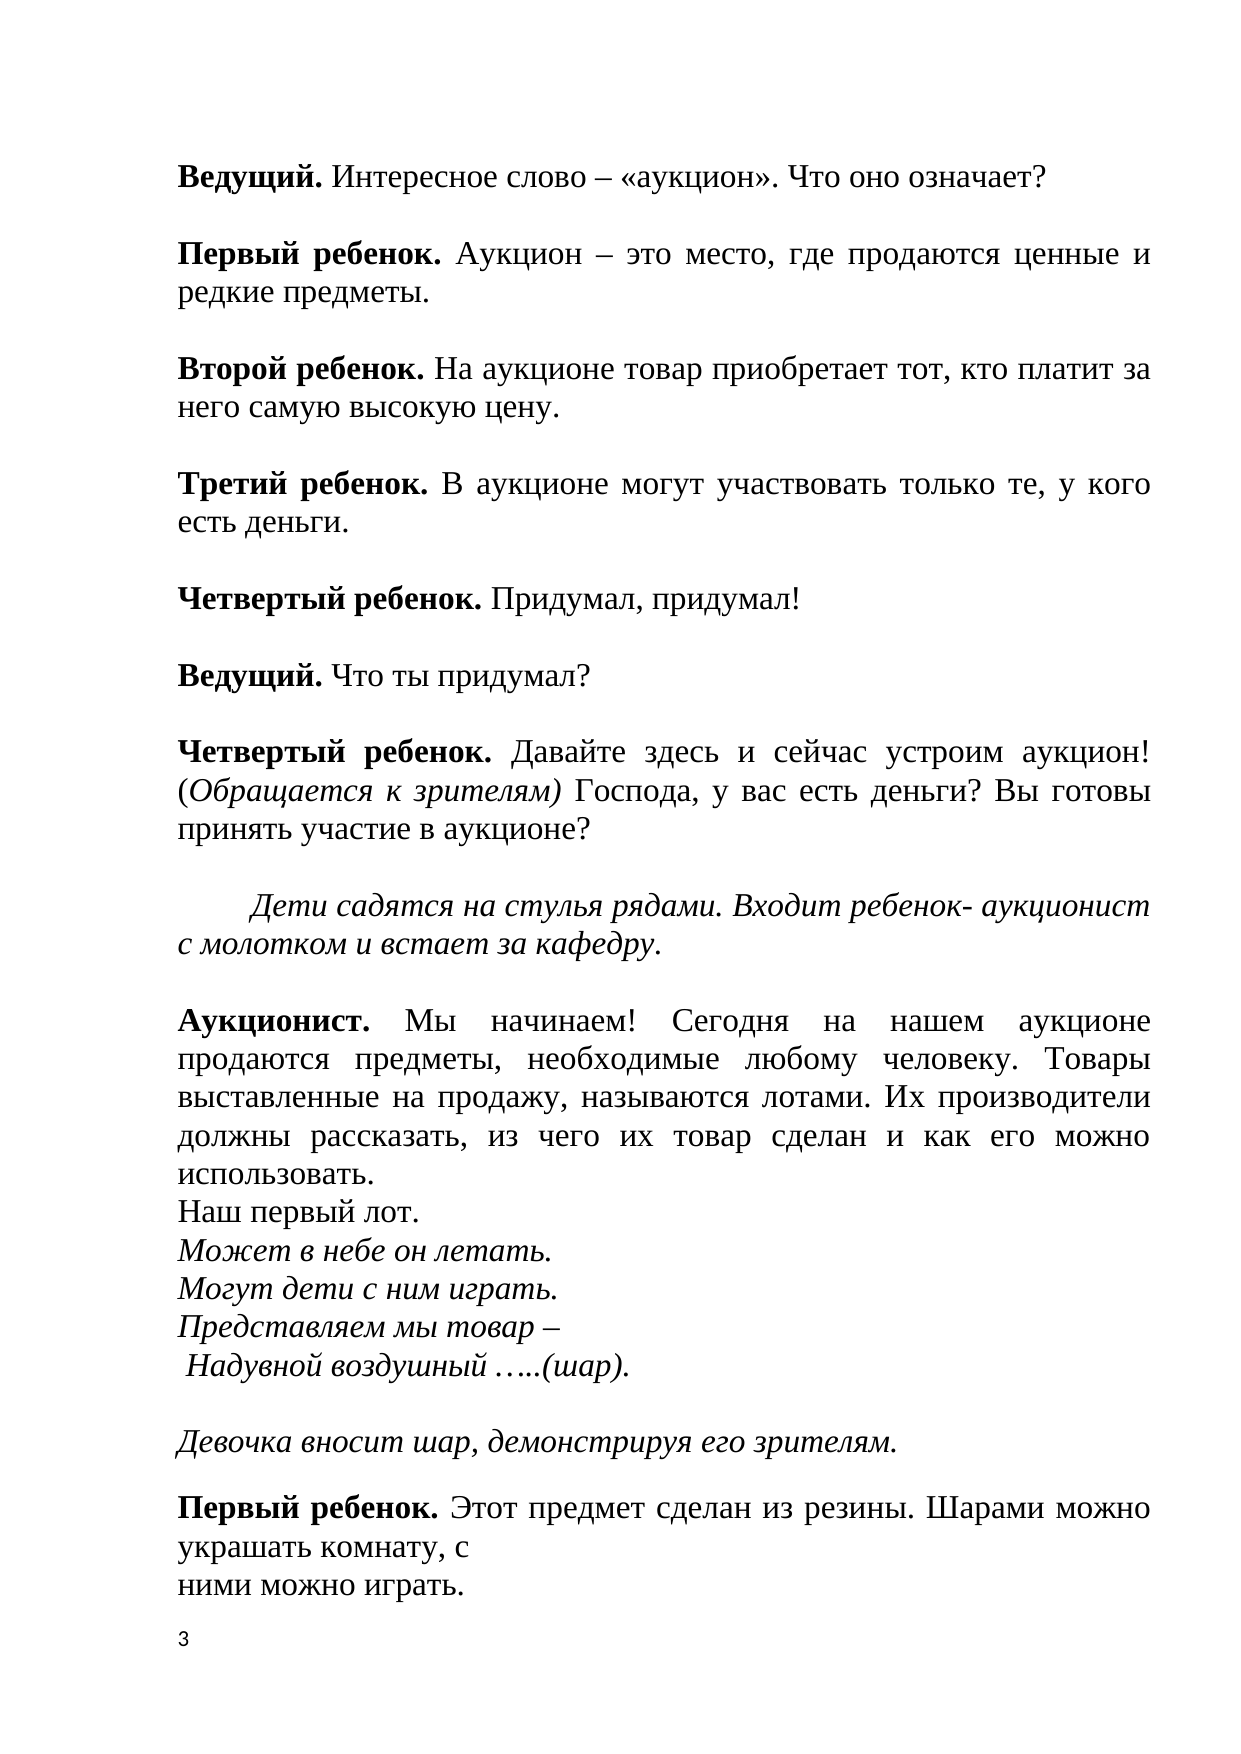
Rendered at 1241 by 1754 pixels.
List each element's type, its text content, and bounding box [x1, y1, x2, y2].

text Девочка вносит шар, демонстрируя его зрителям. [177, 1421, 1152, 1460]
text Четвертый ребенок. Придумал, придумал! [177, 578, 1152, 616]
text Второй ребенок. На аукционе товар приобретает тот, кто платит за него самую высокую цену. [177, 348, 1152, 425]
text Могут дети с ним играть. [177, 1268, 1152, 1306]
text Четвертый ребенок. Давайте здесь и сейчас устроим аукцион! (Обращается к зрителям) Господа, у вас есть деньги? Вы готовы принять участие в аукционе? [177, 731, 1152, 846]
text Может в небе он летать. [177, 1230, 1152, 1268]
text Ведущий. Что ты придумал? [177, 655, 1152, 693]
text ними можно играть. [177, 1564, 1152, 1603]
text Третий ребенок. В аукционе могут участвовать только те, у кого есть деньги. [177, 463, 1152, 540]
text Дети садятся на стулья рядами. Входит ребенок- аукционист с молотком и встает за кафедру. [177, 885, 1152, 961]
text Ведущий. Интересное слово – «аукцион». Что оно означает? [177, 156, 1152, 195]
text Аукционист. Мы начинаем! Сегодня на нашем аукционе продаются предметы, необходимые любому человеку. Товары выставленные на продажу, называются лотами. Их производители должны рассказать, из чего их товар сделан и как его можно использовать. [177, 1000, 1152, 1191]
text Первый ребенок. Аукцион – это место, где продаются ценные и редкие предметы. [177, 233, 1152, 310]
text Наш первый лот. [177, 1191, 1152, 1230]
text Представляем мы товар – [177, 1306, 1152, 1345]
text Надувной воздушный …..(шар). [177, 1345, 1152, 1383]
text Первый ребенок. Этот предмет сделан из резины. Шарами можно украшать комнату, с [177, 1488, 1152, 1564]
